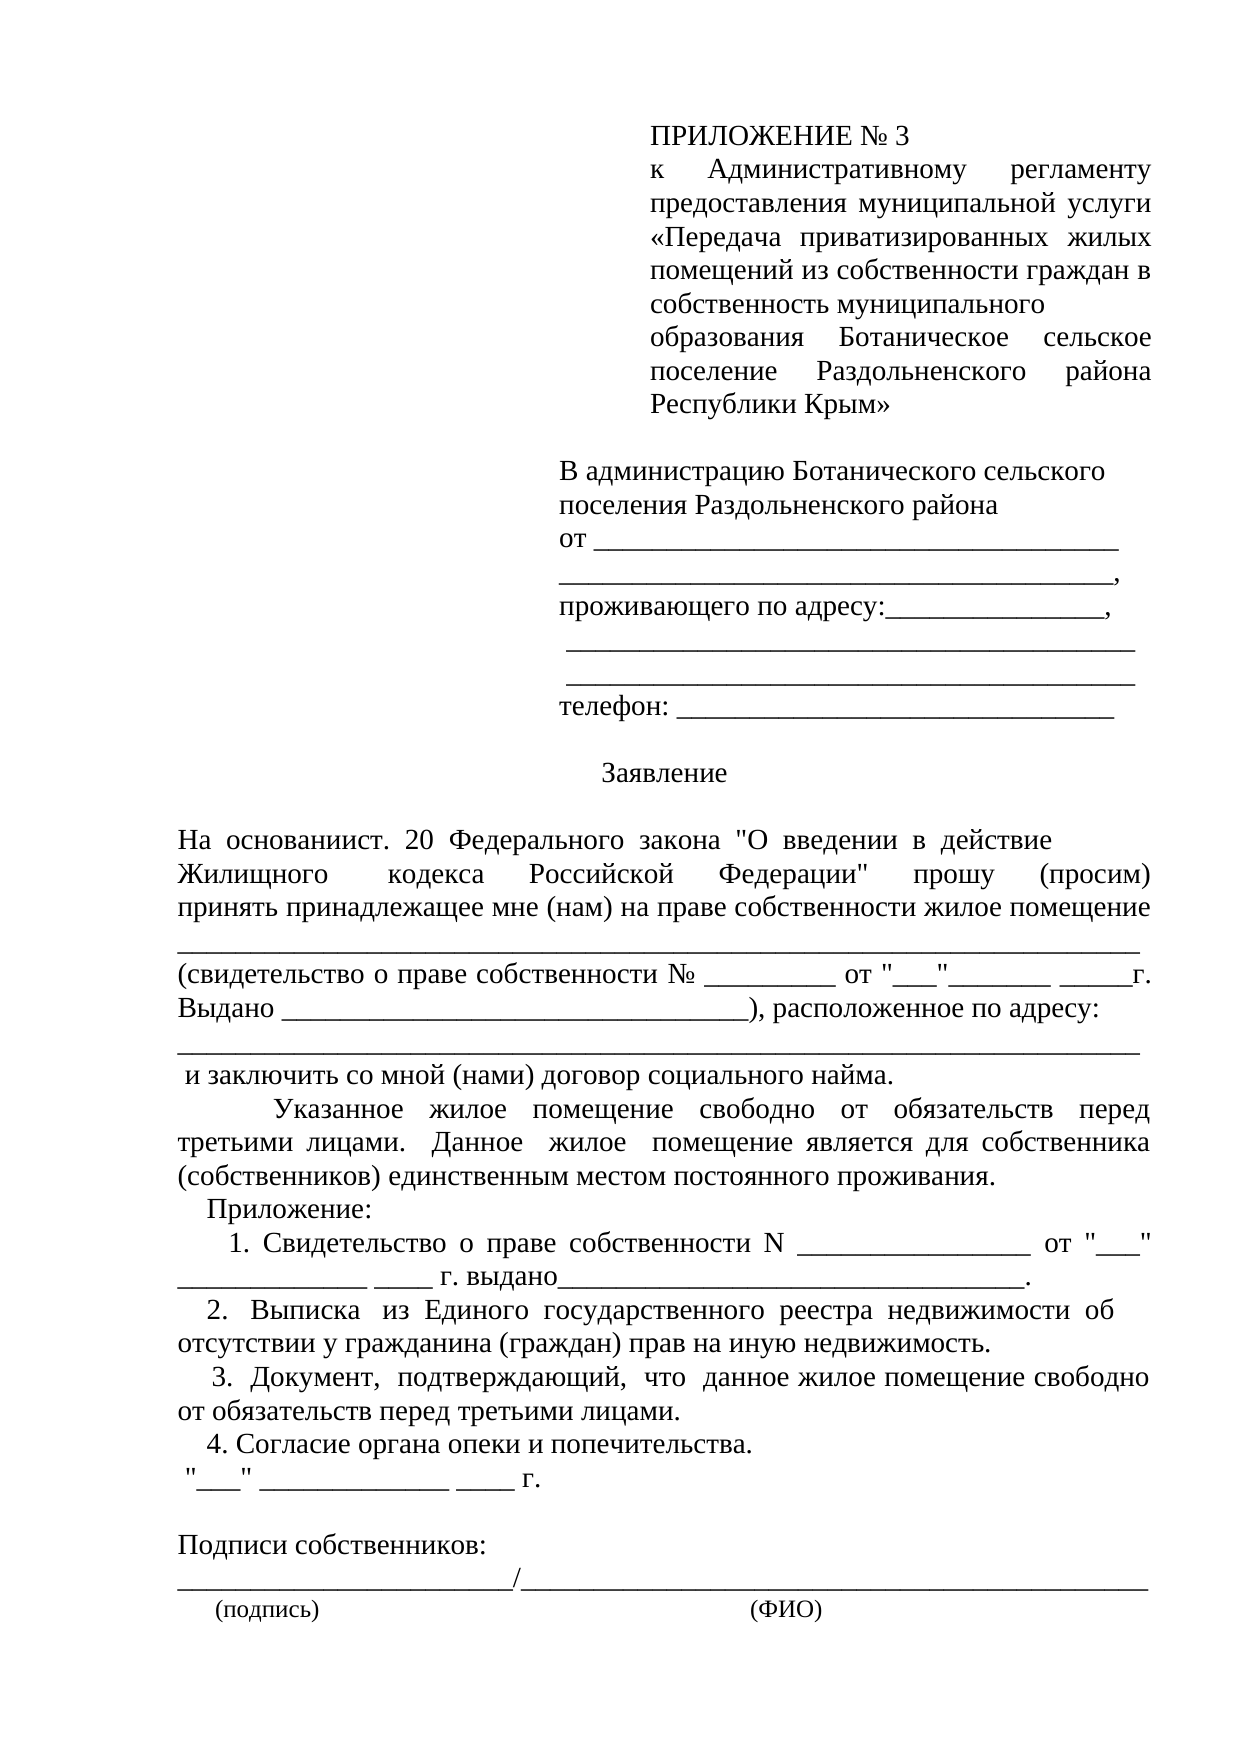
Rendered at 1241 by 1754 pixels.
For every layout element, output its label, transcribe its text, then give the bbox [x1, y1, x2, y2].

text В администрацию Ботанического сельского [177, 453, 1152, 487]
text На основаниист. 20 Федерального закона "О введении в действие [177, 822, 1152, 856]
text (подпись) (ФИО) [177, 1594, 1152, 1623]
text 1. Свидетельство о праве собственности N ________________ от "___" _____________ ____ г. выдано________________________________. [177, 1225, 1152, 1292]
text (свидетельство о праве собственности № _________ от "___"_______ _____г. Выдано ________________________________), расположенное по адресу: [177, 957, 1152, 1024]
text Подписи собственников: [177, 1527, 1152, 1560]
text __________________________________________________________________ [177, 1024, 1152, 1057]
text _______________________________________ [177, 621, 1152, 655]
text и заключить со мной (нами) договор социального найма. [177, 1057, 1152, 1091]
text ПРИЛОЖЕНИЕ № 3 [650, 118, 1152, 152]
text ______________________________________, [177, 554, 1152, 588]
text от ____________________________________ [177, 521, 1152, 554]
text _______________________________________ [177, 655, 1152, 688]
text 2. Выписка из Единого государственного реестра недвижимости об [177, 1292, 1152, 1326]
text 3. Документ, подтверждающий, что данное жилое помещение свободно от обязательств перед третьими лицами. [177, 1359, 1152, 1426]
text поселения Раздольненского района [177, 487, 1152, 521]
text _______________________/___________________________________________ [177, 1560, 1152, 1594]
text Заявление [177, 755, 1152, 789]
text Приложение: [177, 1191, 1152, 1225]
text Указанное жилое помещение свободно от обязательств перед третьими лицами. Данное жилое помещение является для собственника (собственников) единственным местом постоянного проживания. [177, 1091, 1152, 1191]
text отсутствии у гражданина (граждан) прав на иную недвижимость. [177, 1326, 1152, 1359]
text "___" _____________ ____ г. [177, 1460, 1152, 1493]
text образования Ботаническое сельское поселение Раздольненского района Республики Крым» [650, 319, 1152, 420]
text Жилищного кодекса Российской Федерации" прошу (просим) принять принадлежащее мне (нам) на праве собственности жилое помещение __________________________________________________________________ [177, 856, 1152, 957]
text 4. Согласие органа опеки и попечительства. [177, 1426, 1152, 1460]
text телефон: ______________________________ [177, 688, 1152, 722]
text проживающего по адресу:_______________, [177, 588, 1152, 621]
text к Административному регламенту предоставления муниципальной услуги «Передача приватизированных жилых помещений из собственности граждан в собственность муниципального [650, 152, 1152, 319]
